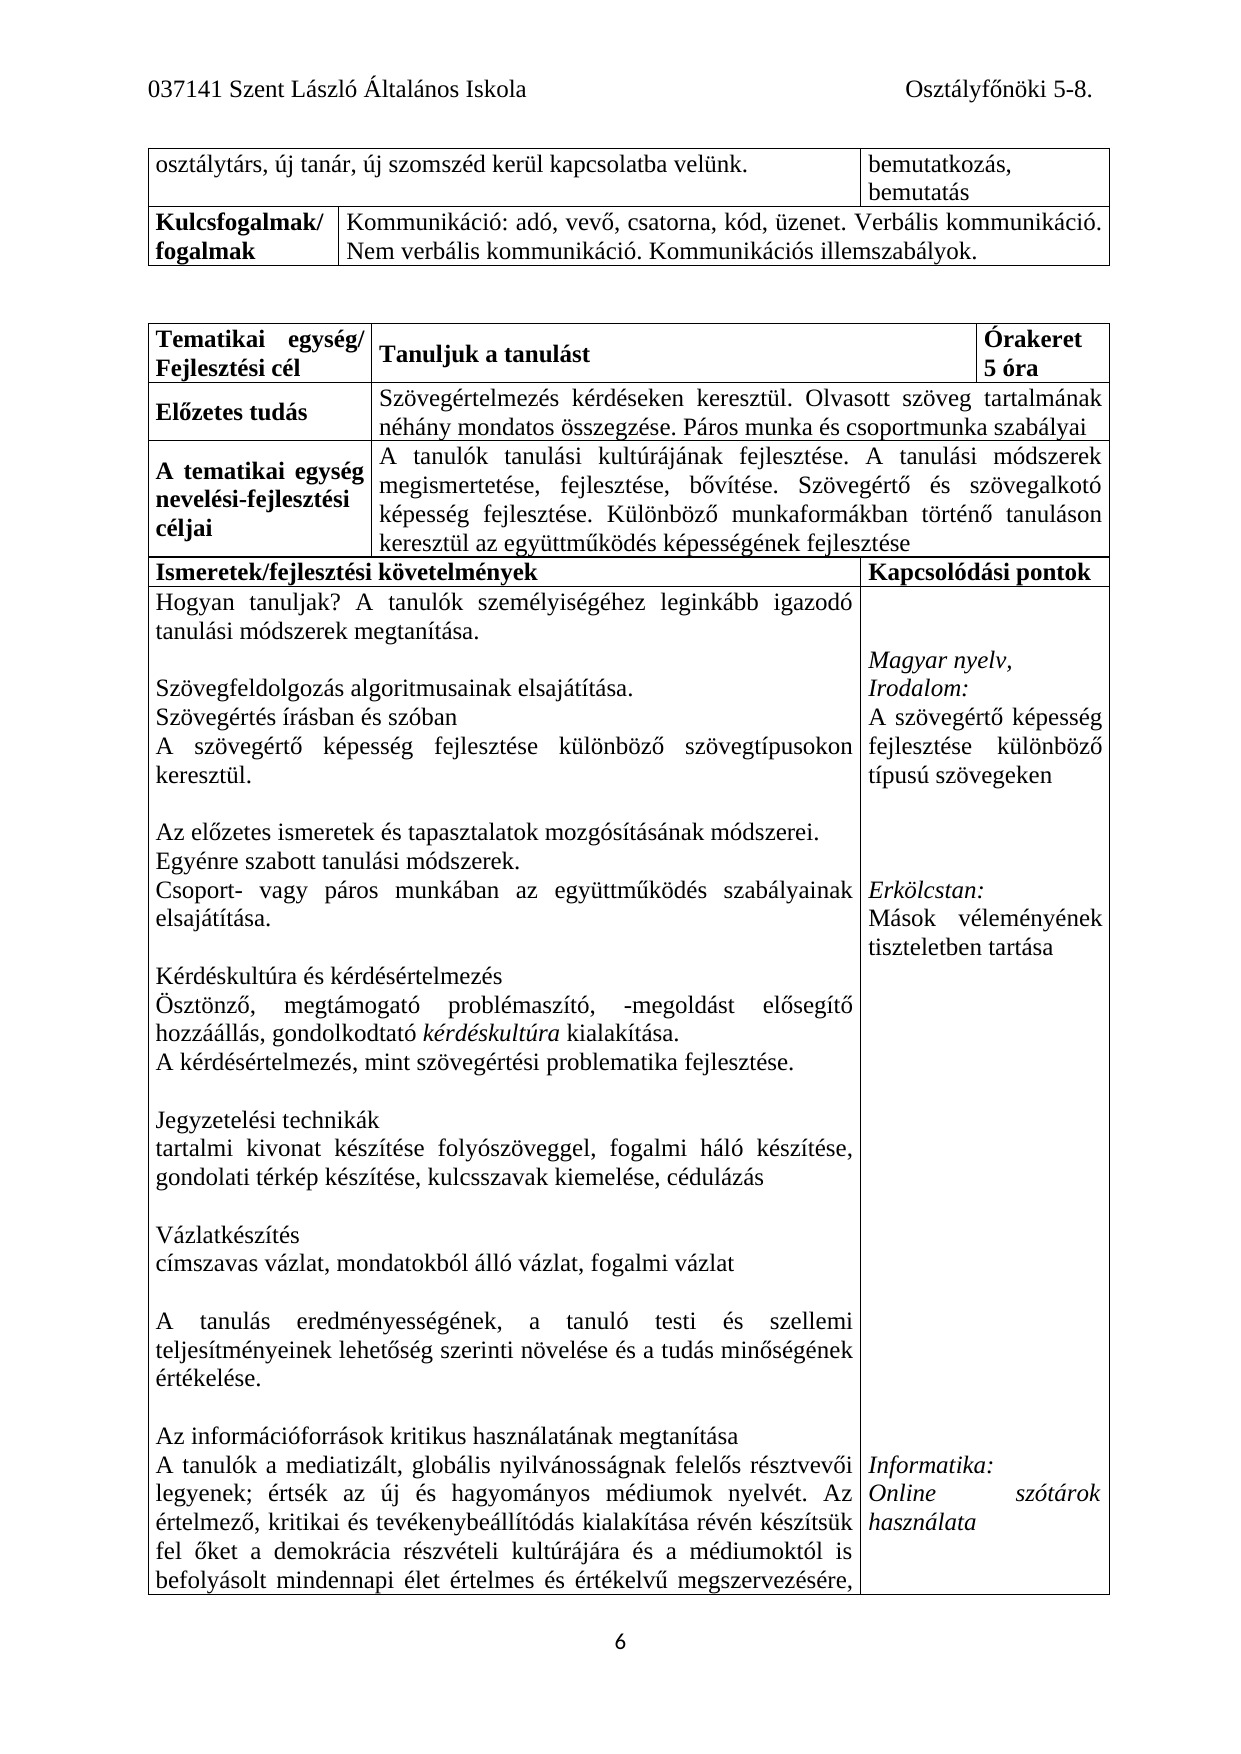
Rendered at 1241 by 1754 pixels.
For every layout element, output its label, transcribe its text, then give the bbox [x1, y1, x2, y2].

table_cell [861, 149, 1109, 206]
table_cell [861, 587, 1109, 1593]
table_cell Kulcsfogalmak/ fogalmak [149, 207, 338, 265]
table_header Tanuljuk a tanulást [372, 324, 976, 382]
table_cell A tematikai egység nevelési-fejlesztési céljai [149, 441, 371, 556]
table_cell Szövegértelmezés kérdéseken keresztül. Olvasott szöveg tartalmának néhány mondatos összegzése. Páros munka és csoportmunka szabályai [372, 383, 1109, 440]
table_cell Ismeretek/fejlesztési követelmények [149, 558, 860, 586]
table_header Tematikai egység/ Fejlesztési cél [149, 324, 371, 382]
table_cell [149, 149, 860, 206]
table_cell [149, 587, 860, 1593]
table_cell Kapcsolódási pontok [861, 558, 1109, 586]
table_cell Kommunikáció: adó, vevő, csatorna, kód, üzenet. Verbális kommunikáció. Nem verbális kommunikáció. Kommunikációs illemszabályok. [339, 207, 1109, 265]
table_cell A tanulók tanulási kultúrájának fejlesztése. A tanulási módszerek megismertetése, fejlesztése, bővítése. Szövegértő és szövegalkotó képesség fejlesztése. Különböző munkaformákban történő tanuláson keresztül az együttműködés képességének fejlesztése [372, 441, 1109, 556]
table_cell Előzetes tudás [149, 383, 371, 440]
table_header Órakeret 5 óra [977, 324, 1109, 382]
